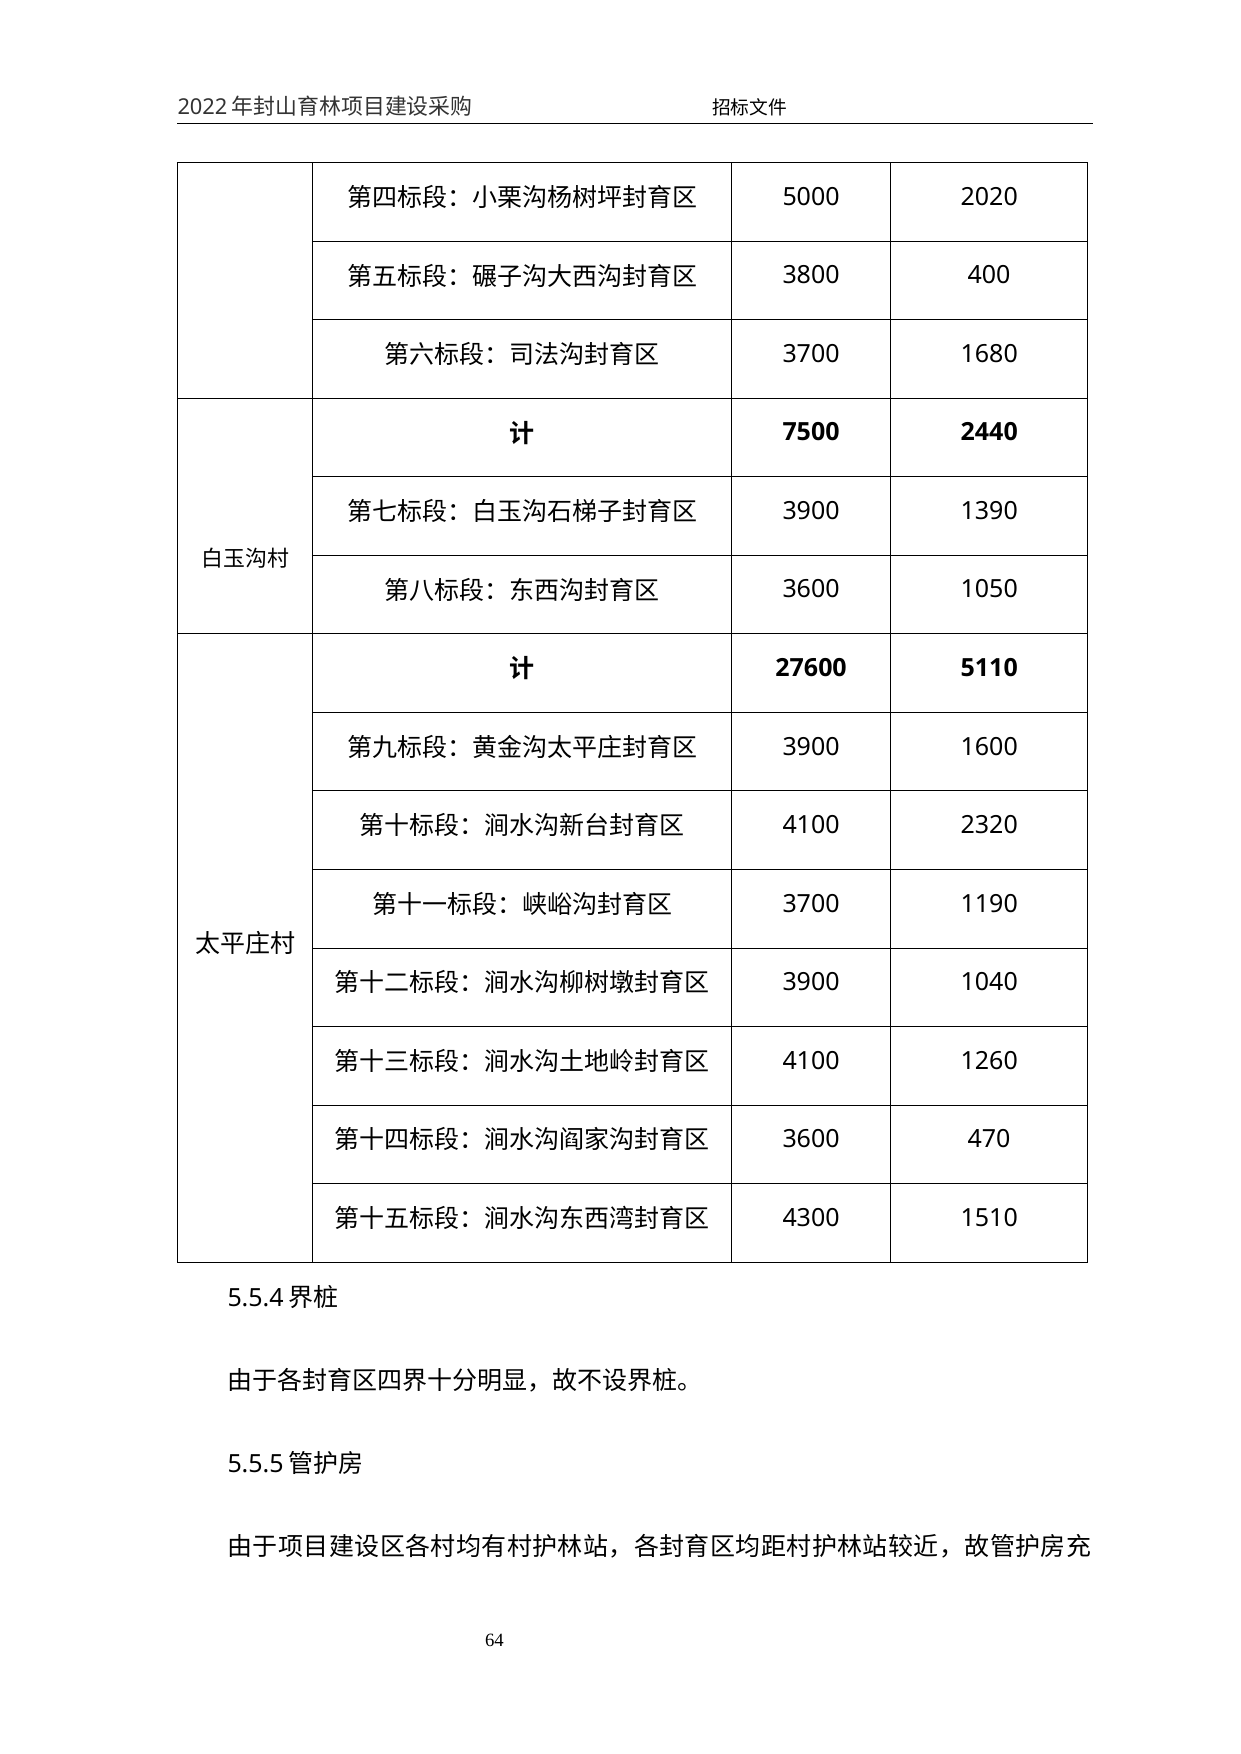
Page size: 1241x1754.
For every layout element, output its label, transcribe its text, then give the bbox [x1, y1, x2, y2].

table_cell 1680 [891, 320, 1087, 398]
table_cell 第五标段：碾子沟大西沟封育区 [313, 242, 731, 319]
table_cell 3600 [732, 556, 890, 633]
table_cell 400 [891, 242, 1087, 319]
table_cell 1510 [891, 1184, 1087, 1262]
table_cell 1040 [891, 949, 1087, 1026]
table_cell 计 [313, 399, 731, 476]
table_cell 1050 [891, 556, 1087, 633]
table_cell 2020 [891, 163, 1087, 241]
table_cell 白玉沟村 [178, 399, 312, 633]
table_cell 3900 [732, 477, 890, 555]
table_cell 计 [313, 634, 731, 712]
text 5.5.5管护房 [177, 1429, 1093, 1494]
table_cell 3800 [732, 242, 890, 319]
table_cell 1600 [891, 713, 1087, 790]
table_cell 太平庄村 [178, 634, 312, 1262]
text 由于各封育区四界十分明显，故不设界桩。 [177, 1346, 1093, 1411]
table_cell 5000 [732, 163, 890, 241]
table_cell 4300 [732, 1184, 890, 1262]
table_cell 470 [891, 1106, 1087, 1183]
table_cell 3900 [732, 713, 890, 790]
table_cell 第八标段：东西沟封育区 [313, 556, 731, 633]
table_cell 3900 [732, 949, 890, 1026]
table_cell 第四标段：小栗沟杨树坪封育区 [313, 163, 731, 241]
table_cell 27600 [732, 634, 890, 712]
table_cell 4100 [732, 791, 890, 869]
table_cell 1260 [891, 1027, 1087, 1104]
table_cell 2440 [891, 399, 1087, 476]
table_cell 3700 [732, 320, 890, 398]
table_cell 第七标段：白玉沟石梯子封育区 [313, 477, 731, 555]
table_cell 3700 [732, 870, 890, 947]
table_cell 第十五标段：涧水沟东西湾封育区 [313, 1184, 731, 1262]
text 5.5.4界桩 [177, 1263, 1093, 1328]
table_cell 第十二标段：涧水沟柳树墩封育区 [313, 949, 731, 1026]
table_cell 7500 [732, 399, 890, 476]
table_cell 4100 [732, 1027, 890, 1104]
table_cell 第十标段：涧水沟新台封育区 [313, 791, 731, 869]
table_cell 第十三标段：涧水沟土地岭封育区 [313, 1027, 731, 1104]
table_cell 1390 [891, 477, 1087, 555]
table_cell 第十四标段：涧水沟阎家沟封育区 [313, 1106, 731, 1183]
table_cell 第十一标段：峡峪沟封育区 [313, 870, 731, 947]
table_cell 3600 [732, 1106, 890, 1183]
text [177, 1512, 1093, 1577]
table_cell 1190 [891, 870, 1087, 947]
table_cell 5110 [891, 634, 1087, 712]
table_cell 第九标段：黄金沟太平庄封育区 [313, 713, 731, 790]
table_cell 2320 [891, 791, 1087, 869]
table_cell 第六标段：司法沟封育区 [313, 320, 731, 398]
